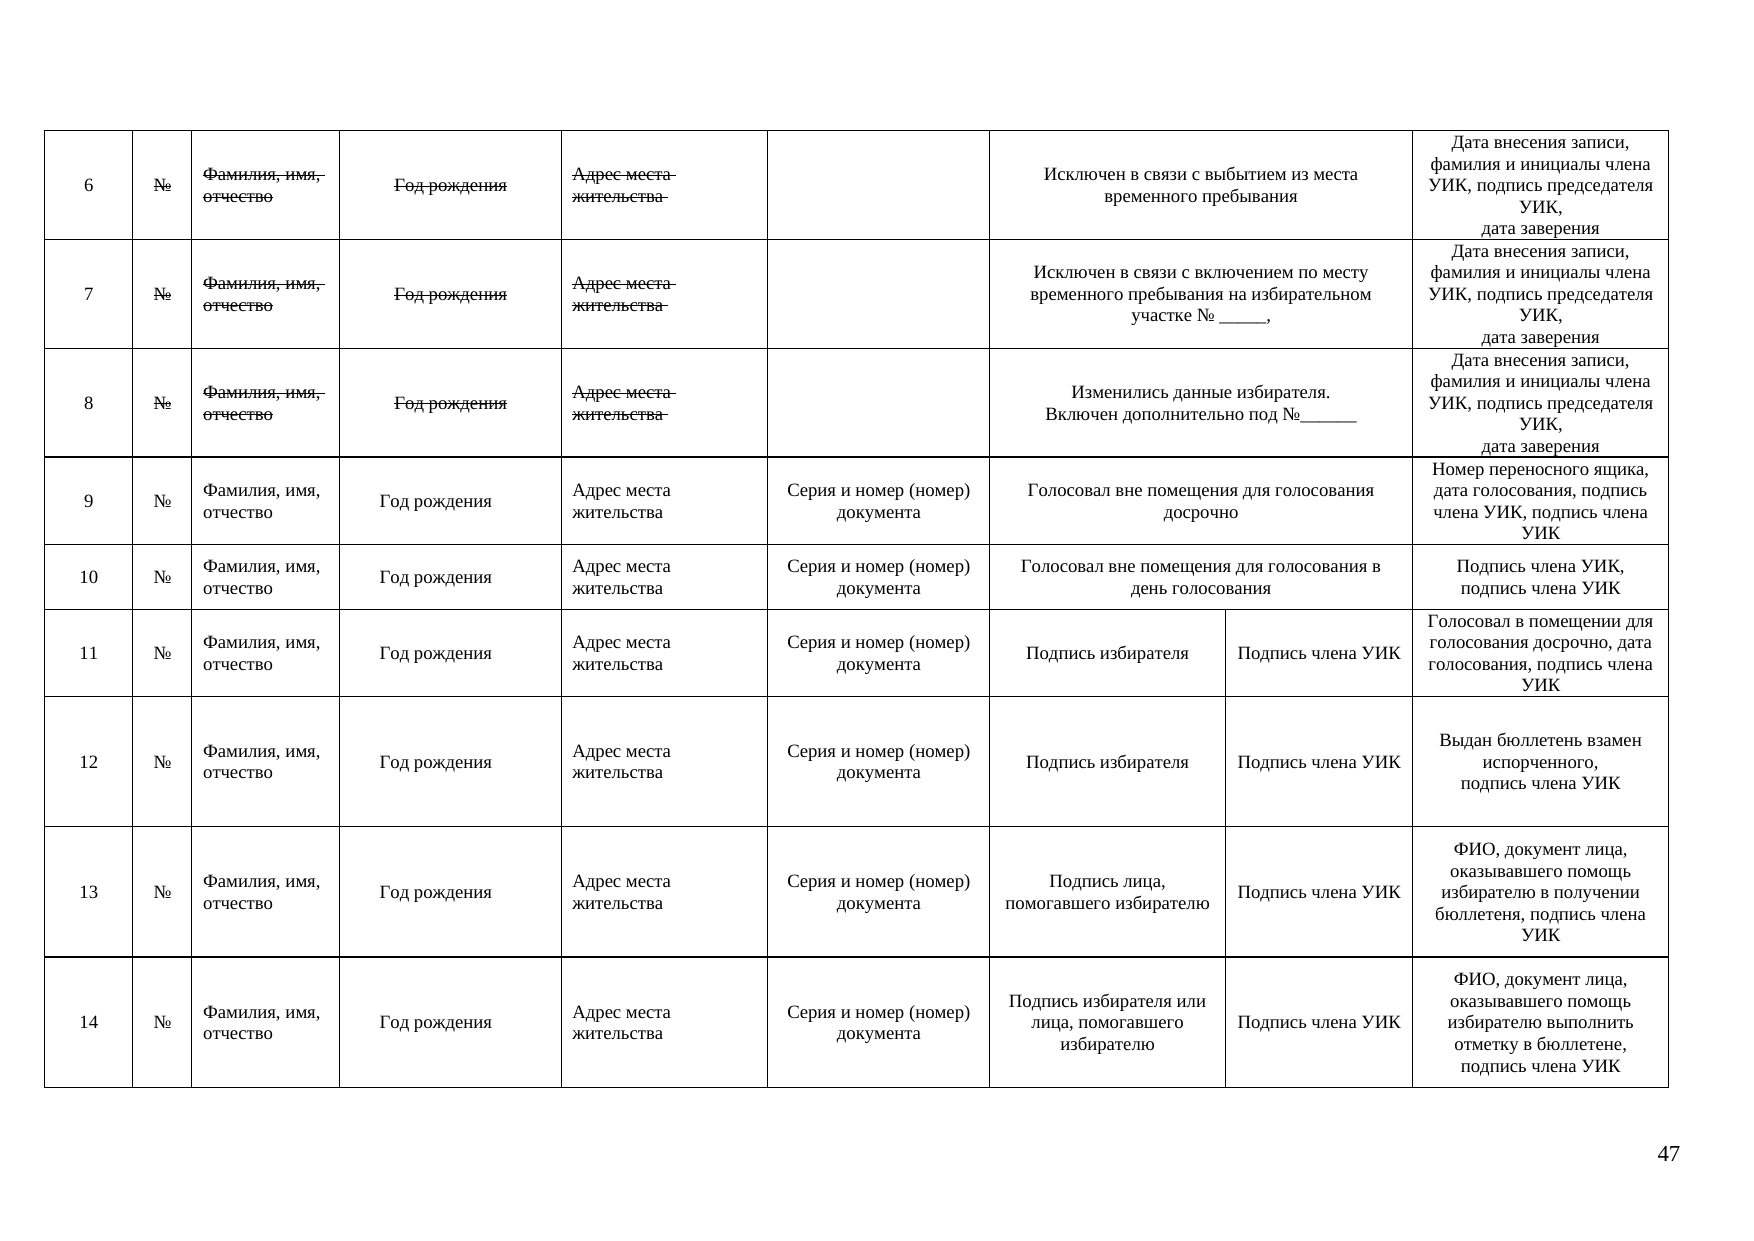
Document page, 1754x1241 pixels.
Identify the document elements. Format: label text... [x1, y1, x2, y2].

table_cell [768, 131, 989, 239]
table_cell Подпись избирателя [990, 697, 1225, 826]
table_cell [768, 240, 989, 347]
table_cell Фамилия, имя, отчество [192, 610, 339, 696]
table_cell ФИО, документ лица, оказывавшего помощь избирателю в получении бюллетеня, подпись члена УИК [1413, 827, 1668, 956]
table_cell Подпись избирателя [990, 610, 1225, 696]
table_cell Дата внесения записи, фамилия и инициалы члена УИК, подпись председателя УИК, дата заверения [1413, 240, 1668, 347]
table_cell Фамилия, имя, отчество [192, 458, 339, 544]
table_cell Подпись члена УИК [1226, 958, 1412, 1087]
table_cell Фамилия, имя, отчество [192, 349, 339, 456]
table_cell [192, 131, 339, 239]
table_cell Подпись члена УИК, подпись члена УИК [1413, 545, 1668, 608]
table_cell 7 [45, 240, 132, 347]
table_cell Адрес места жительства [562, 958, 767, 1087]
table_cell Адрес места жительства [562, 349, 767, 456]
table_cell № [133, 240, 191, 347]
table_cell Фамилия, имя, отчество [192, 697, 339, 826]
table_cell Серия и номер (номер) документа [768, 458, 989, 544]
table_cell Адрес места жительства [562, 458, 767, 544]
table_cell Год рождения [340, 240, 561, 347]
table_cell № [133, 545, 191, 608]
table_cell Адрес места жительства [562, 240, 767, 347]
table_cell Год рождения [340, 958, 561, 1087]
table_cell Год рождения [340, 349, 561, 456]
table_cell 6 [45, 131, 132, 239]
table_cell Подпись лица, помогавшего избирателю [990, 827, 1225, 956]
table_cell [768, 349, 989, 456]
table_cell Фамилия, имя, отчество [192, 827, 339, 956]
table_cell Дата внесения записи, фамилия и инициалы члена УИК, подпись председателя УИК, дата заверения [1413, 349, 1668, 456]
table_cell 12 [45, 697, 132, 826]
table_cell ФИО, документ лица, оказывавшего помощь избирателю выполнить отметку в бюллетене, подпись члена УИК [1413, 958, 1668, 1087]
table_cell 8 [45, 349, 132, 456]
table_cell 9 [45, 458, 132, 544]
table_cell № [133, 697, 191, 826]
table_cell Подпись избирателя или лица, помогавшего избирателю [990, 958, 1225, 1087]
table_cell № [133, 610, 191, 696]
table_cell Серия и номер (номер) документа [768, 697, 989, 826]
table_cell Адрес места жительства [562, 610, 767, 696]
table_cell Фамилия, имя, отчество [192, 240, 339, 347]
table_cell Адрес места жительства [562, 697, 767, 826]
table_cell Год рождения [340, 545, 561, 608]
table_cell № [133, 458, 191, 544]
table_cell Исключен в связи с выбытием из места временного пребывания [990, 131, 1412, 239]
table_cell № [133, 827, 191, 956]
table_cell Адрес места жительства [562, 545, 767, 608]
table_cell Серия и номер (номер) документа [768, 545, 989, 608]
table_cell Изменились данные избирателя. Включен дополнительно под №______ [990, 349, 1412, 456]
table_cell 13 [45, 827, 132, 956]
table_cell № [133, 131, 191, 239]
table_cell Подпись члена УИК [1226, 610, 1412, 696]
table_cell Выдан бюллетень взамен испорченного, подпись члена УИК [1413, 697, 1668, 826]
table_cell Исключен в связи с включением по месту временного пребывания на избирательном участке № _____, [990, 240, 1412, 347]
table_cell 10 [45, 545, 132, 608]
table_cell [562, 131, 767, 239]
table_cell Номер переносного ящика, дата голосования, подпись члена УИК, подпись члена УИК [1413, 458, 1668, 544]
table_cell Серия и номер (номер) документа [768, 827, 989, 956]
table_cell Серия и номер (номер) документа [768, 610, 989, 696]
table_cell Год рождения [340, 458, 561, 544]
table_cell Год рождения [340, 827, 561, 956]
table_cell Год рождения [340, 610, 561, 696]
table_cell Год рождения [340, 131, 561, 239]
table_cell Серия и номер (номер) документа [768, 958, 989, 1087]
table_cell Фамилия, имя, отчество [192, 545, 339, 608]
table_cell № [133, 349, 191, 456]
table_cell 14 [45, 958, 132, 1087]
table_cell Голосовал в помещении для голосования досрочно, дата голосования, подпись члена УИК [1413, 610, 1668, 696]
table_cell Подпись члена УИК [1226, 827, 1412, 956]
table_cell Голосовал вне помещения для голосования в день голосования [990, 545, 1412, 608]
table_cell Год рождения [340, 697, 561, 826]
table_cell № [133, 958, 191, 1087]
table_cell 11 [45, 610, 132, 696]
table_cell Фамилия, имя, отчество [192, 958, 339, 1087]
table_cell Адрес места жительства [562, 827, 767, 956]
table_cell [1413, 131, 1668, 239]
table_cell Голосовал вне помещения для голосования досрочно [990, 458, 1412, 544]
table_cell Подпись члена УИК [1226, 697, 1412, 826]
